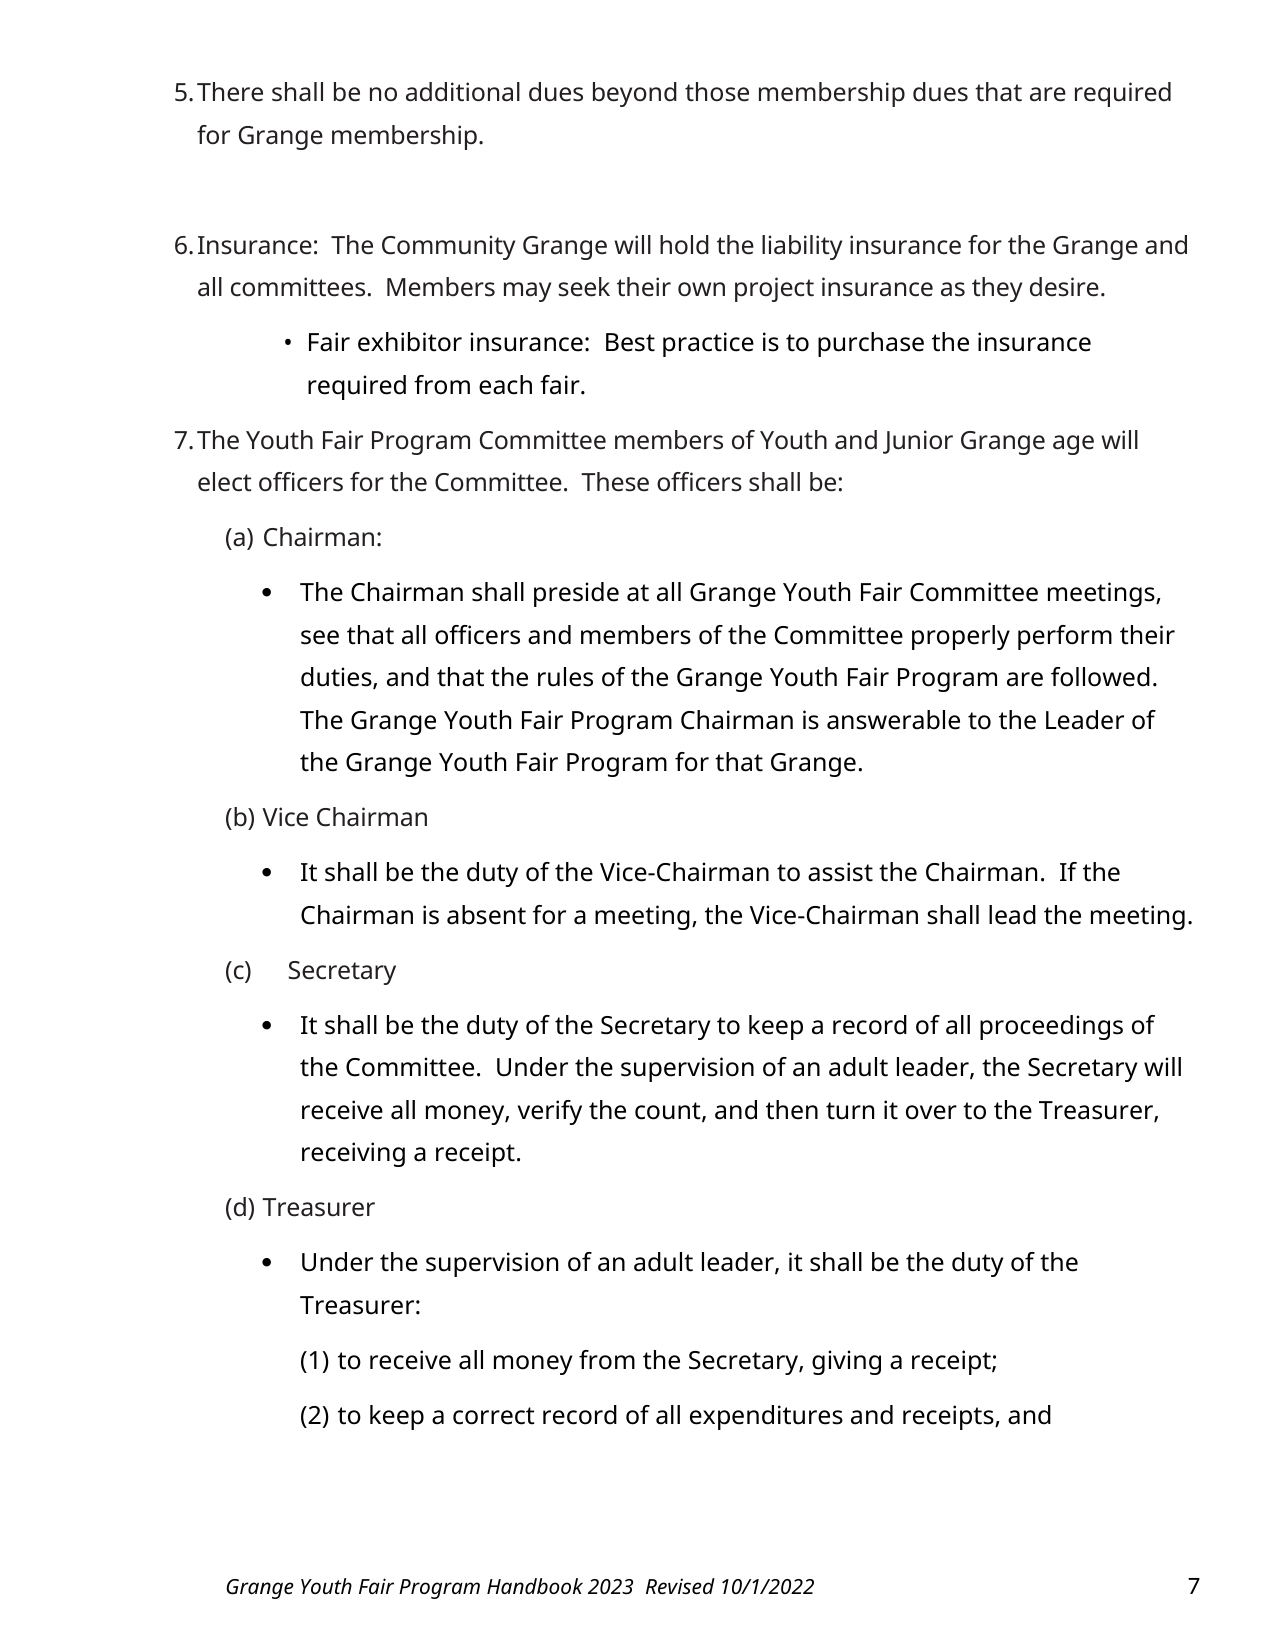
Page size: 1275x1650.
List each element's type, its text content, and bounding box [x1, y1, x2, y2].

list Vice Chairman [225, 800, 1200, 834]
list Secretary [225, 952, 1200, 987]
list Fair exhibitor insurance: Best practice is to purchase the insurance required from each fair. [283, 325, 1200, 402]
list Treasurer [225, 1190, 1200, 1224]
list The Chairman shall preside at all Grange Youth Fair Committee meetings, see that all officers and members of the Committee properly perform their duties, and that the rules of the Grange Youth Fair Program are followed. The Grange Youth Fair Program Chairman is answerable to the Leader of the Grange Youth Fair Program for that Grange. [262, 575, 1200, 779]
list There shall be no additional dues beyond those membership dues that are required for Grange membership. [173, 75, 1200, 152]
list Insurance: The Community Grange will hold the liability insurance for the Grange and all committees. Members may seek their own project insurance as they desire. [173, 227, 1200, 304]
list The Youth Fair Program Committee members of Youth and Junior Grange age will elect officers for the Committee. These officers shall be: [173, 422, 1200, 499]
list Under the supervision of an adult leader, it shall be the duty of the Treasurer: [262, 1245, 1200, 1322]
list to receive all money from the Secretary, giving a receipt; [300, 1342, 1200, 1377]
list to keep a correct record of all expenditures and receipts, and [300, 1397, 1200, 1432]
list Chairman: [225, 520, 1200, 554]
list It shall be the duty of the Secretary to keep a record of all proceedings of the Committee. Under the supervision of an adult leader, the Secretary will receive all money, verify the count, and then turn it over to the Treasurer, receiving a receipt. [262, 1007, 1200, 1169]
list It shall be the duty of the Vice-Chairman to assist the Chairman. If the Chairman is absent for a meeting, the Vice-Chairman shall lead the meeting. [262, 855, 1200, 932]
